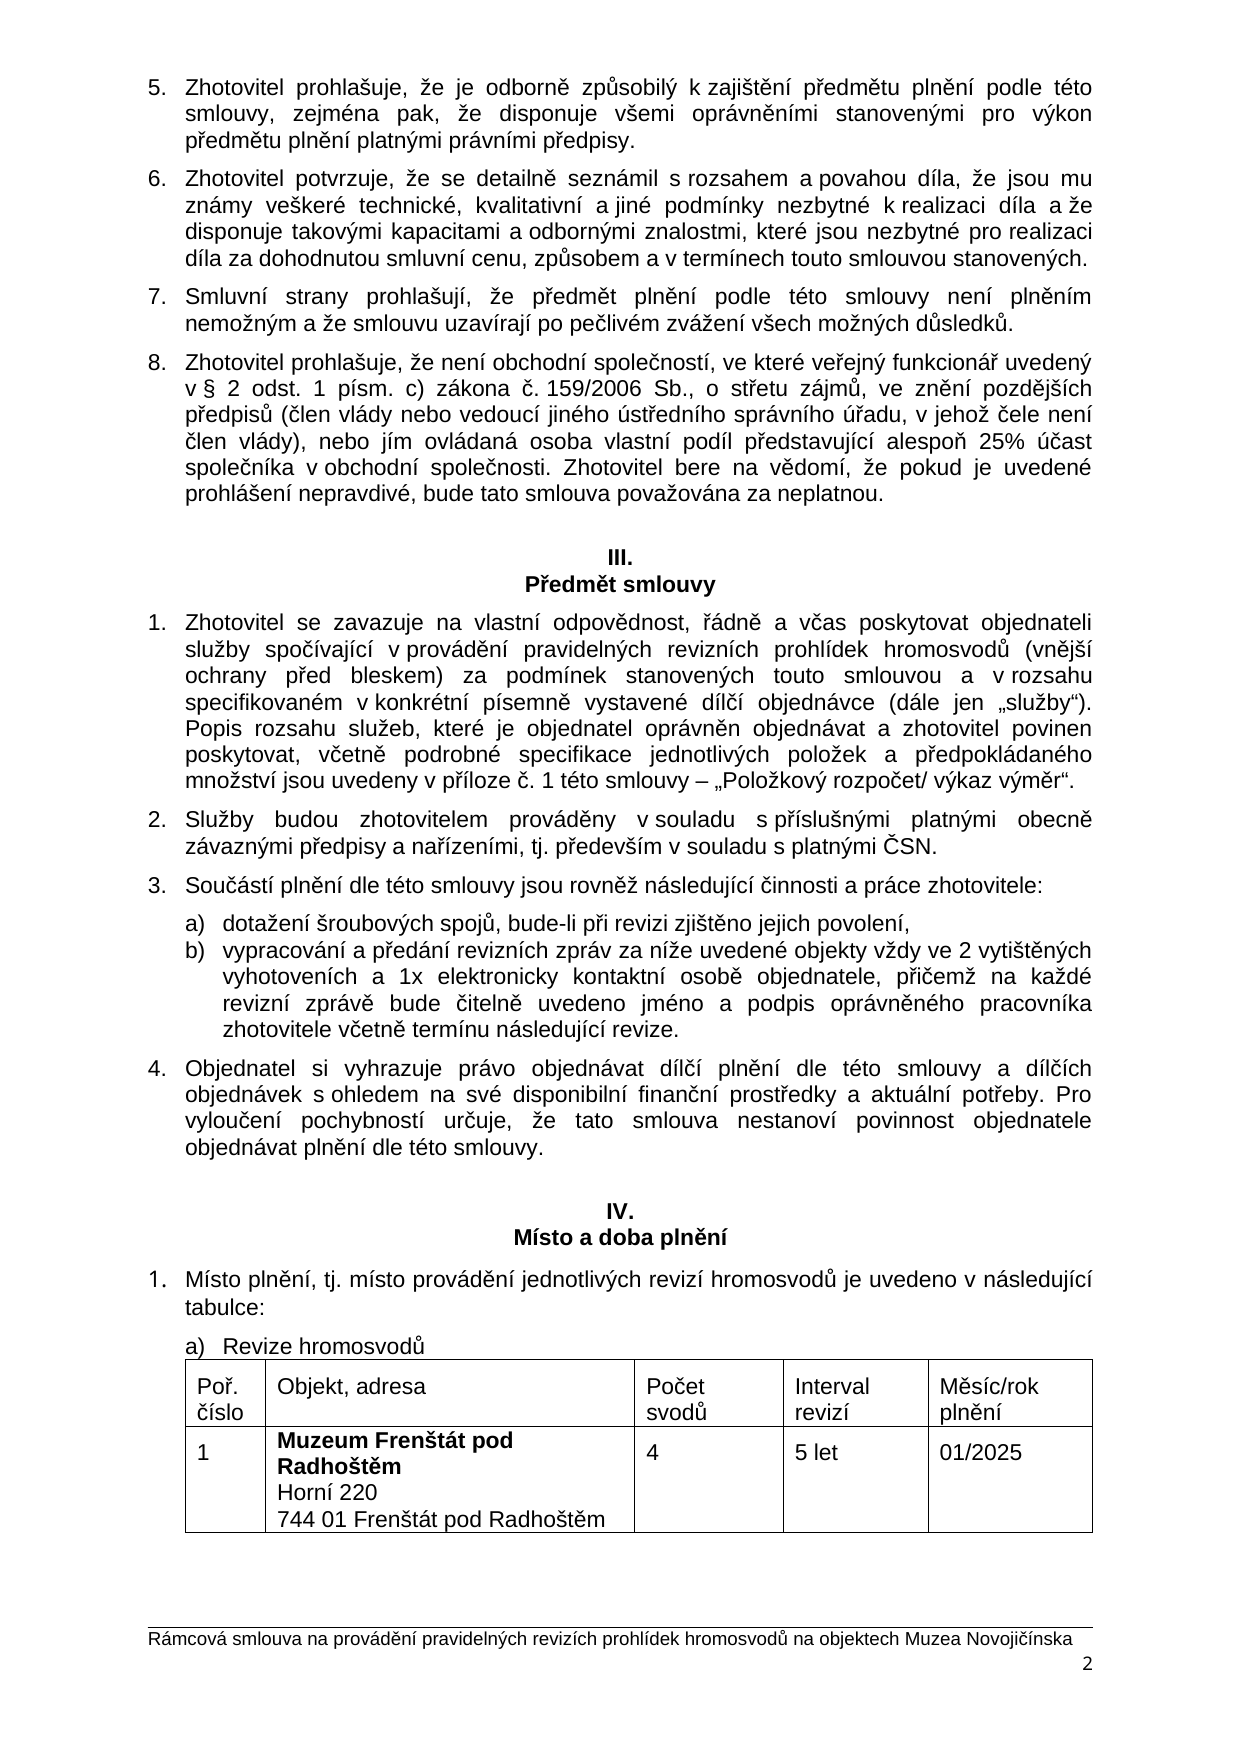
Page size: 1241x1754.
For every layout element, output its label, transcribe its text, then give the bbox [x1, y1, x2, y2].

table_cell 4 [635, 1427, 783, 1532]
list Zhotovitel se zavazuje na vlastní odpovědnost, řádně a včas poskytovat objednateli služby spočívající v provádění pravidelných revizních prohlídek hromosvodů (vnější ochrany před bleskem) za podmínek stanovených touto smlouvou a v rozsahu specifikovaném v konkrétní písemně vystavené dílčí objednávce (dále jen „služby“). Popis rozsahu služeb, které je objednatel oprávněn objednávat a zhotovitel povinen poskytovat, včetně podrobné specifikace jednotlivých položek a předpokládaného množství jsou uvedeny v příloze č. 1 této smlouvy – „Položkový rozpočet/ výkaz výměr“. [148, 609, 1093, 794]
list Zhotovitel potvrzuje, že se detailně seznámil s rozsahem a povahou díla, že jsou mu známy veškeré technické, kvalitativní a jiné podmínky nezbytné k realizaci díla a že disponuje takovými kapacitami a odbornými znalostmi, které jsou nezbytné pro realizaci díla za dohodnutou smluvní cenu, způsobem a v termínech touto smlouvou stanovených. [148, 165, 1093, 271]
list dotažení šroubových spojů, bude-li při revizi zjištěno jejich povolení, [185, 910, 1093, 937]
table_header Objekt, adresa [266, 1360, 634, 1426]
list Místo plnění, tj. místo provádění jednotlivých revizí hromosvodů je uvedeno v následující tabulce: [148, 1263, 1093, 1320]
text III. Předmět smlouvy [148, 544, 1093, 597]
list Smluvní strany prohlašují, že předmět plnění podle této smlouvy není plněním nemožným a že smlouvu uzavírají po pečlivém zvážení všech možných důsledků. [148, 283, 1093, 336]
table_header Poř. číslo [186, 1360, 265, 1426]
table_header Počet svodů [635, 1360, 783, 1426]
table_cell 5 let [784, 1427, 928, 1532]
list Revize hromosvodů [185, 1333, 1093, 1359]
list Objednatel si vyhrazuje právo objednávat dílčí plnění dle této smlouvy a dílčích objednávek s ohledem na své disponibilní finanční prostředky a aktuální potřeby. Pro vyloučení pochybností určuje, že tato smlouva nestanoví povinnost objednatele objednávat plnění dle této smlouvy. [148, 1055, 1093, 1160]
list vypracování a předání revizních zpráv za níže uvedené objekty vždy ve 2 vytištěných vyhotoveních a 1x elektronicky kontaktní osobě objednatele, přičemž na každé revizní zprávě bude čitelně uvedeno jméno a podpis oprávněného pracovníka zhotovitele včetně termínu následující revize. [185, 937, 1093, 1042]
table_header Měsíc/rok plnění [929, 1360, 1092, 1426]
list Služby budou zhotovitelem prováděny v souladu s příslušnými platnými obecně závaznými předpisy a nařízeními, tj. především v souladu s platnými ČSN. [148, 806, 1093, 859]
list Součástí plnění dle této smlouvy jsou rovněž následující činnosti a práce zhotovitele: [148, 872, 1093, 898]
text IV. Místo a doba plnění [148, 1198, 1093, 1250]
list Zhotovitel prohlašuje, že není obchodní společností, ve které veřejný funkcionář uvedený v § 2 odst. 1 písm. c) zákona č. 159/2006 Sb., o střetu zájmů, ve znění pozdějších předpisů (člen vlády nebo vedoucí jiného ústředního správního úřadu, v jehož čele není člen vlády), nebo jím ovládaná osoba vlastní podíl představující alespoň 25% účast společníka v obchodní společnosti. Zhotovitel bere na vědomí, že pokud je uvedené prohlášení nepravdivé, bude tato smlouva považována za neplatnou. [148, 348, 1093, 507]
table_cell 1 [186, 1427, 265, 1532]
table_cell 01/2025 [929, 1427, 1092, 1532]
table_cell Muzeum Frenštát pod Radhoštěm Horní 220 744 01 Frenštát pod Radhoštěm [266, 1427, 634, 1532]
list Zhotovitel prohlašuje, že je odborně způsobilý k zajištění předmětu plnění podle této smlouvy, zejména pak, že disponuje všemi oprávněními stanovenými pro výkon předmětu plnění platnými právními předpisy. [148, 74, 1093, 153]
table_header Interval revizí [784, 1360, 928, 1426]
